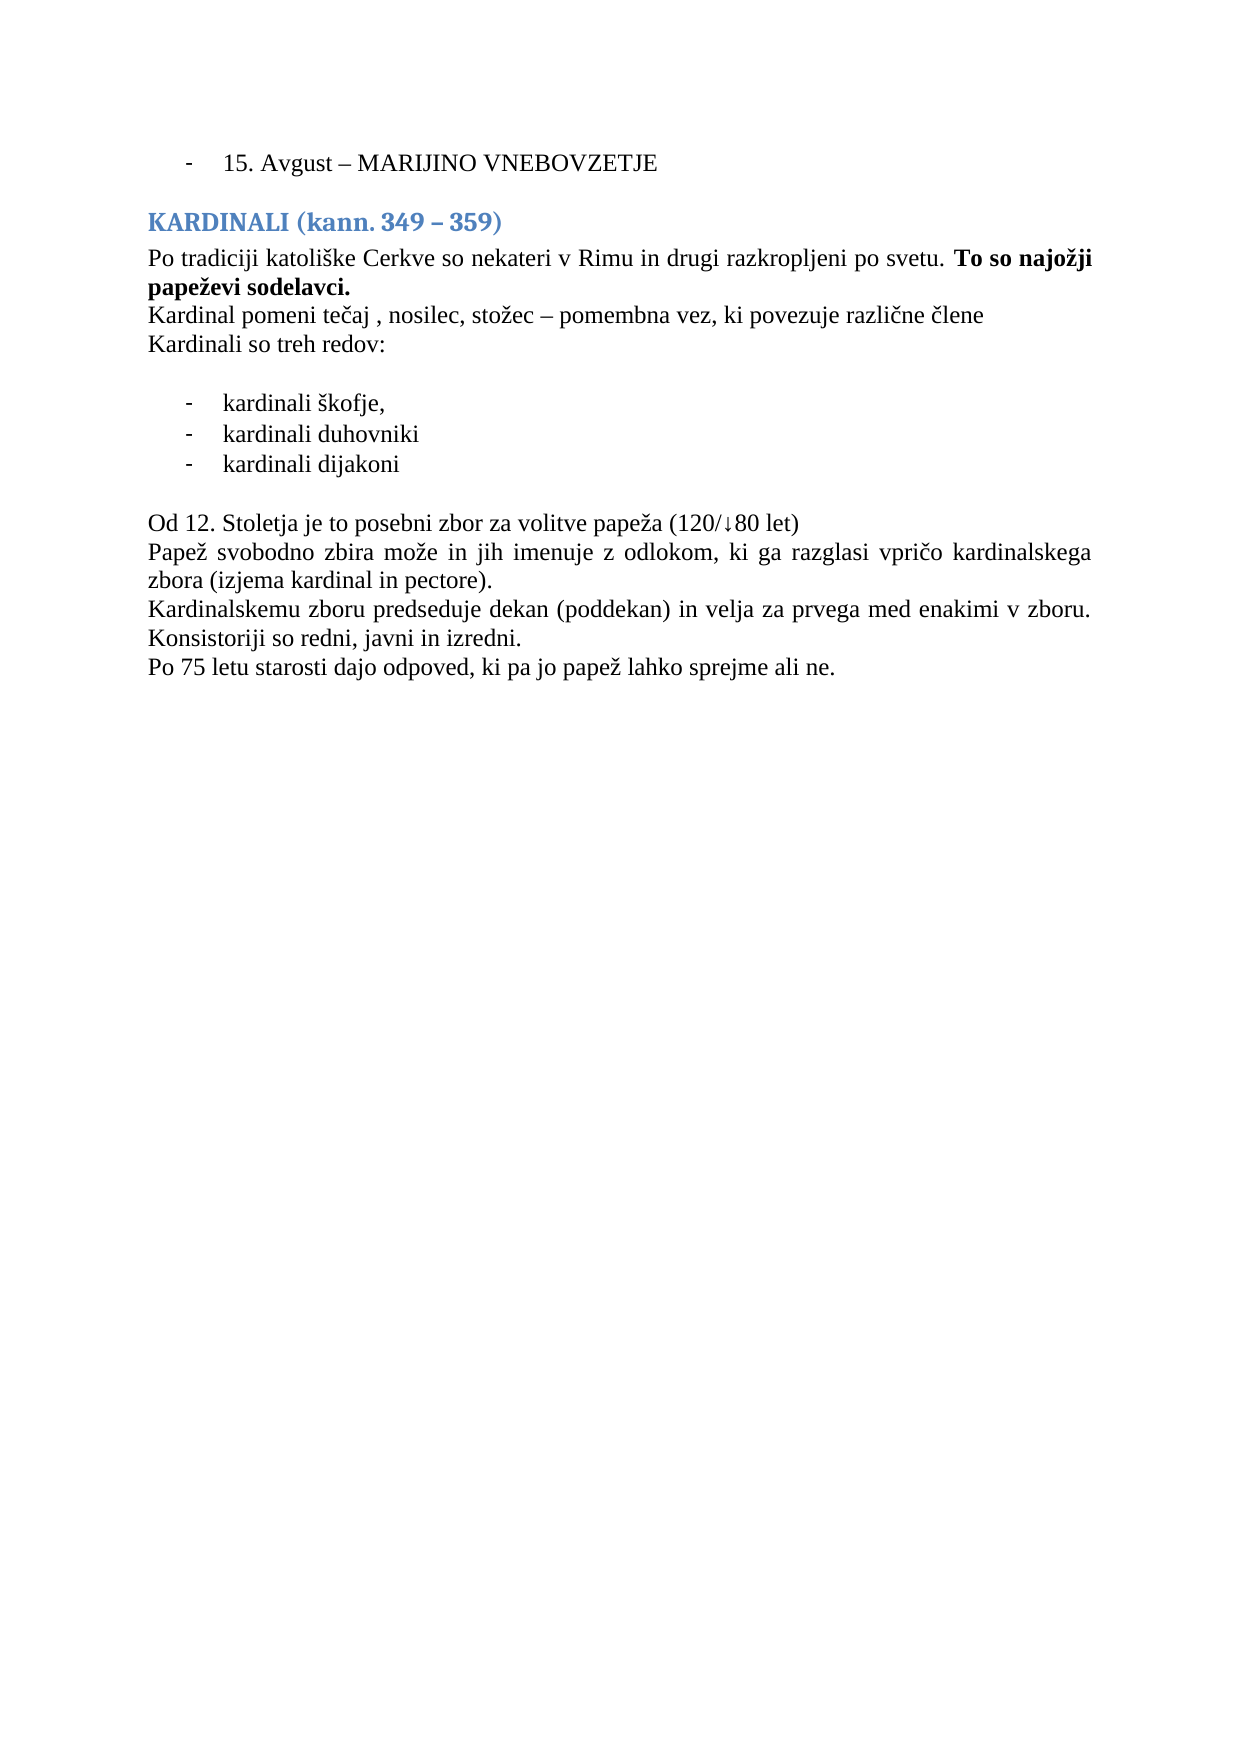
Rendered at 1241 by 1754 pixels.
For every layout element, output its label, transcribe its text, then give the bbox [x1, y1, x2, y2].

list kardinali duhovniki [185, 418, 1093, 448]
list kardinali škofje, [185, 387, 1093, 418]
list 15. Avgust – MARIJINO VNEBOVZETJE [185, 148, 1093, 178]
text Od 12. Stoletja je to posebni zbor za volitve papeža (120/↓80 let) [148, 508, 1093, 537]
text Papež svobodno zbira može in jih imenuje z odlokom, ki ga razglasi vpričo kardinalskega zbora (izjema kardinal in pectore). [148, 537, 1093, 594]
text Po 75 letu starosti dajo odpoved, ki pa jo papež lahko sprejme ali ne. [148, 652, 1093, 680]
text Po tradiciji katoliške Cerkve so nekateri v Rimu in drugi razkropljeni po svetu. To so najožji papeževi sodelavci. [148, 243, 1093, 301]
text Kardinal pomeni tečaj , nosilec, stožec – pomembna vez, ki povezuje različne člene [148, 301, 1093, 329]
subtitle KARDINALI (kann. 349 – 359) [148, 207, 1093, 238]
text Kardinali so treh redov: [148, 329, 1093, 358]
list kardinali dijakoni [185, 448, 1093, 479]
text Kardinalskemu zboru predseduje dekan (poddekan) in velja za prvega med enakimi v zboru. Konsistoriji so redni, javni in izredni. [148, 594, 1093, 652]
